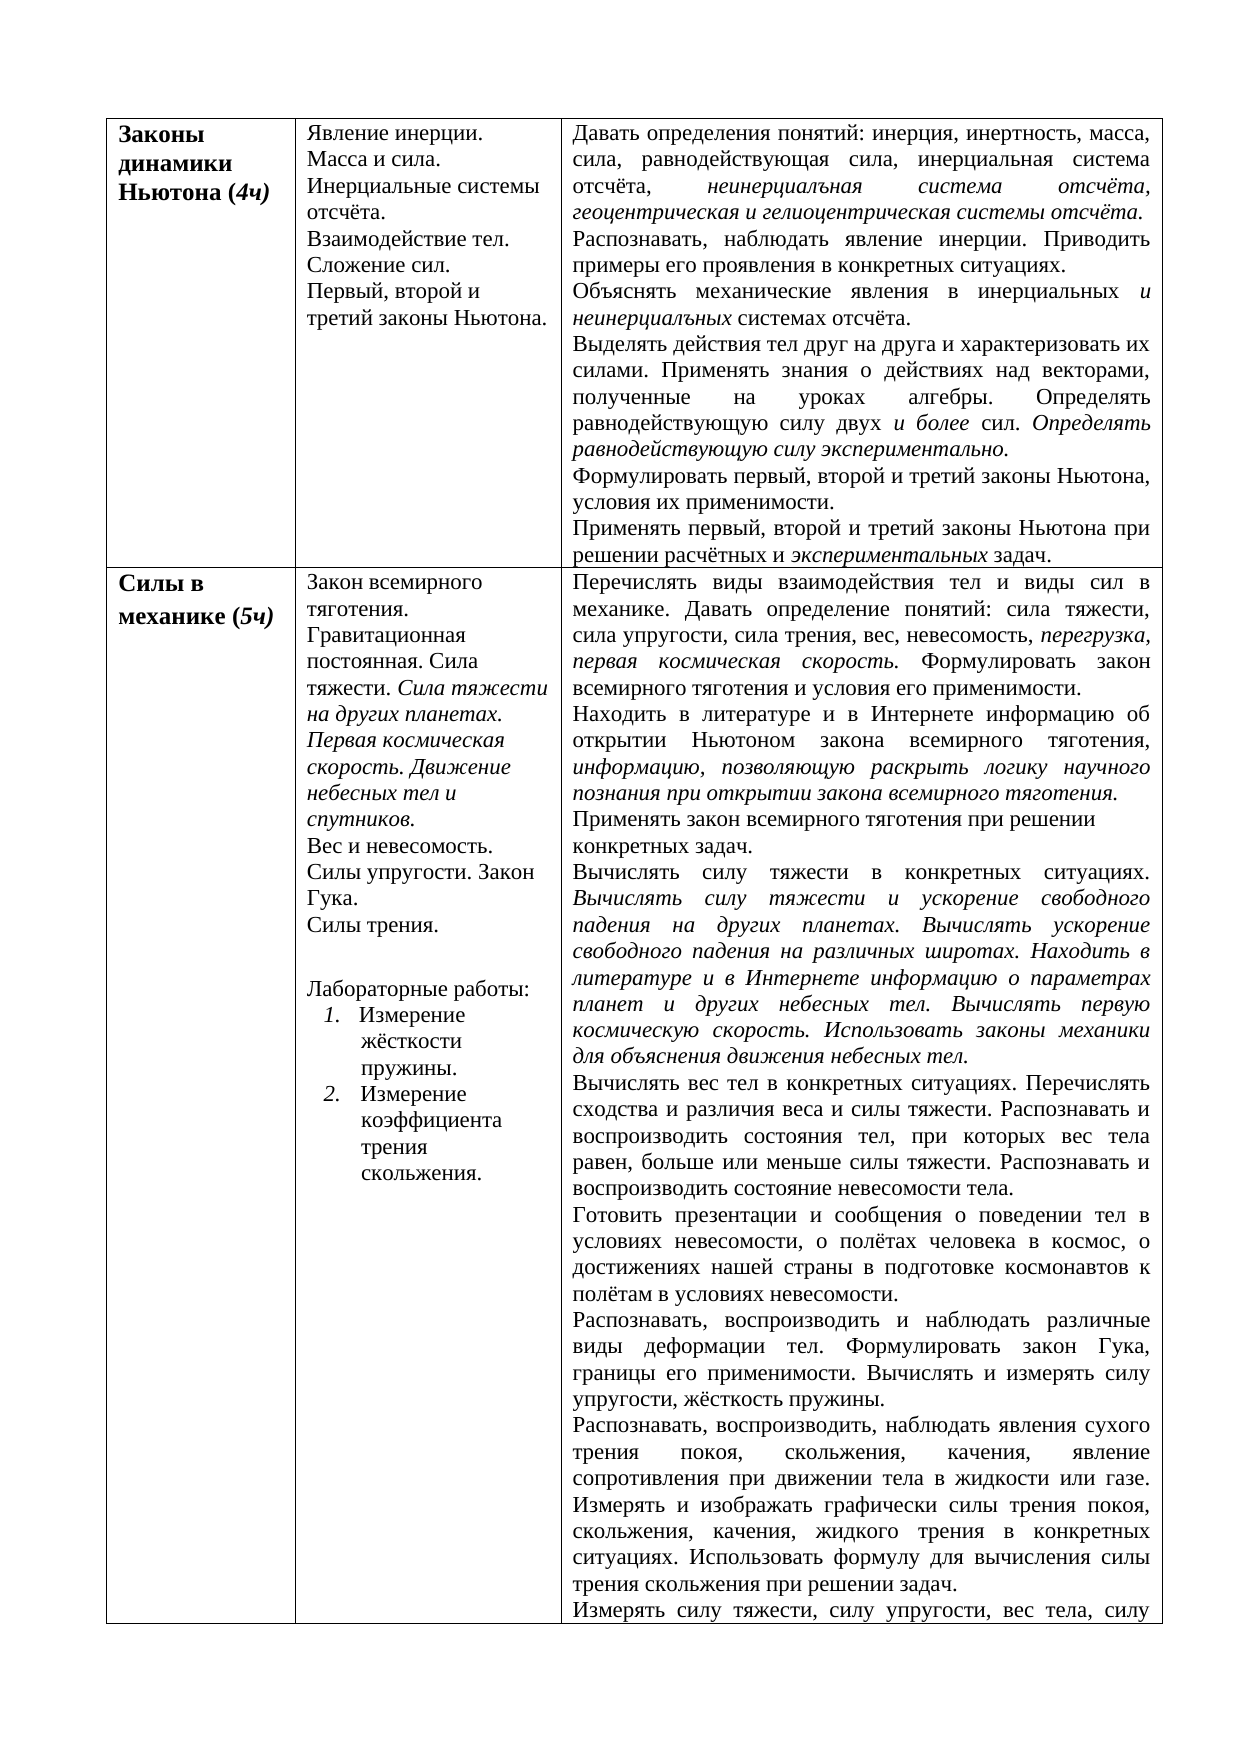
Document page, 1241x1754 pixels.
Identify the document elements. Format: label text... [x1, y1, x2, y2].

table_cell Явление инерции. Масса и сила. Инерциальные системы отсчёта. Взаимодействие тел. Сложение сил. Первый, второй и третий законы Ньютона. [296, 119, 561, 567]
table_cell Давать определения понятий: инерция, инертность, масса, сила, равнодействующая сила, инерциальная система отсчёта, неинерциалъная система отсчёта, геоцентрическая и гелиоцентрическая системы отсчёта. Распознавать, наблюдать явление инерции. Приводить примеры его проявления в конкретных ситуациях. Объяснять механические явления в инерциальных и неинерциалъных системах отсчёта. Выделять действия тел друг на друга и характеризовать их силами. Применять знания о действиях над векторами, полученные на уроках алгебры. Определять равнодействующую силу двух и более сил. Определять равнодействующую силу экспериментально. Формулировать первый, второй и третий законы Ньютона, условия их применимости. Применять первый, второй и третий законы Ньютона при решении расчётных и экспериментальных задач. [562, 119, 1162, 567]
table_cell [562, 568, 1162, 1622]
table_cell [296, 568, 561, 1622]
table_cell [107, 568, 295, 1622]
table_cell Законы динамики Ньютона (4ч) [107, 119, 295, 567]
